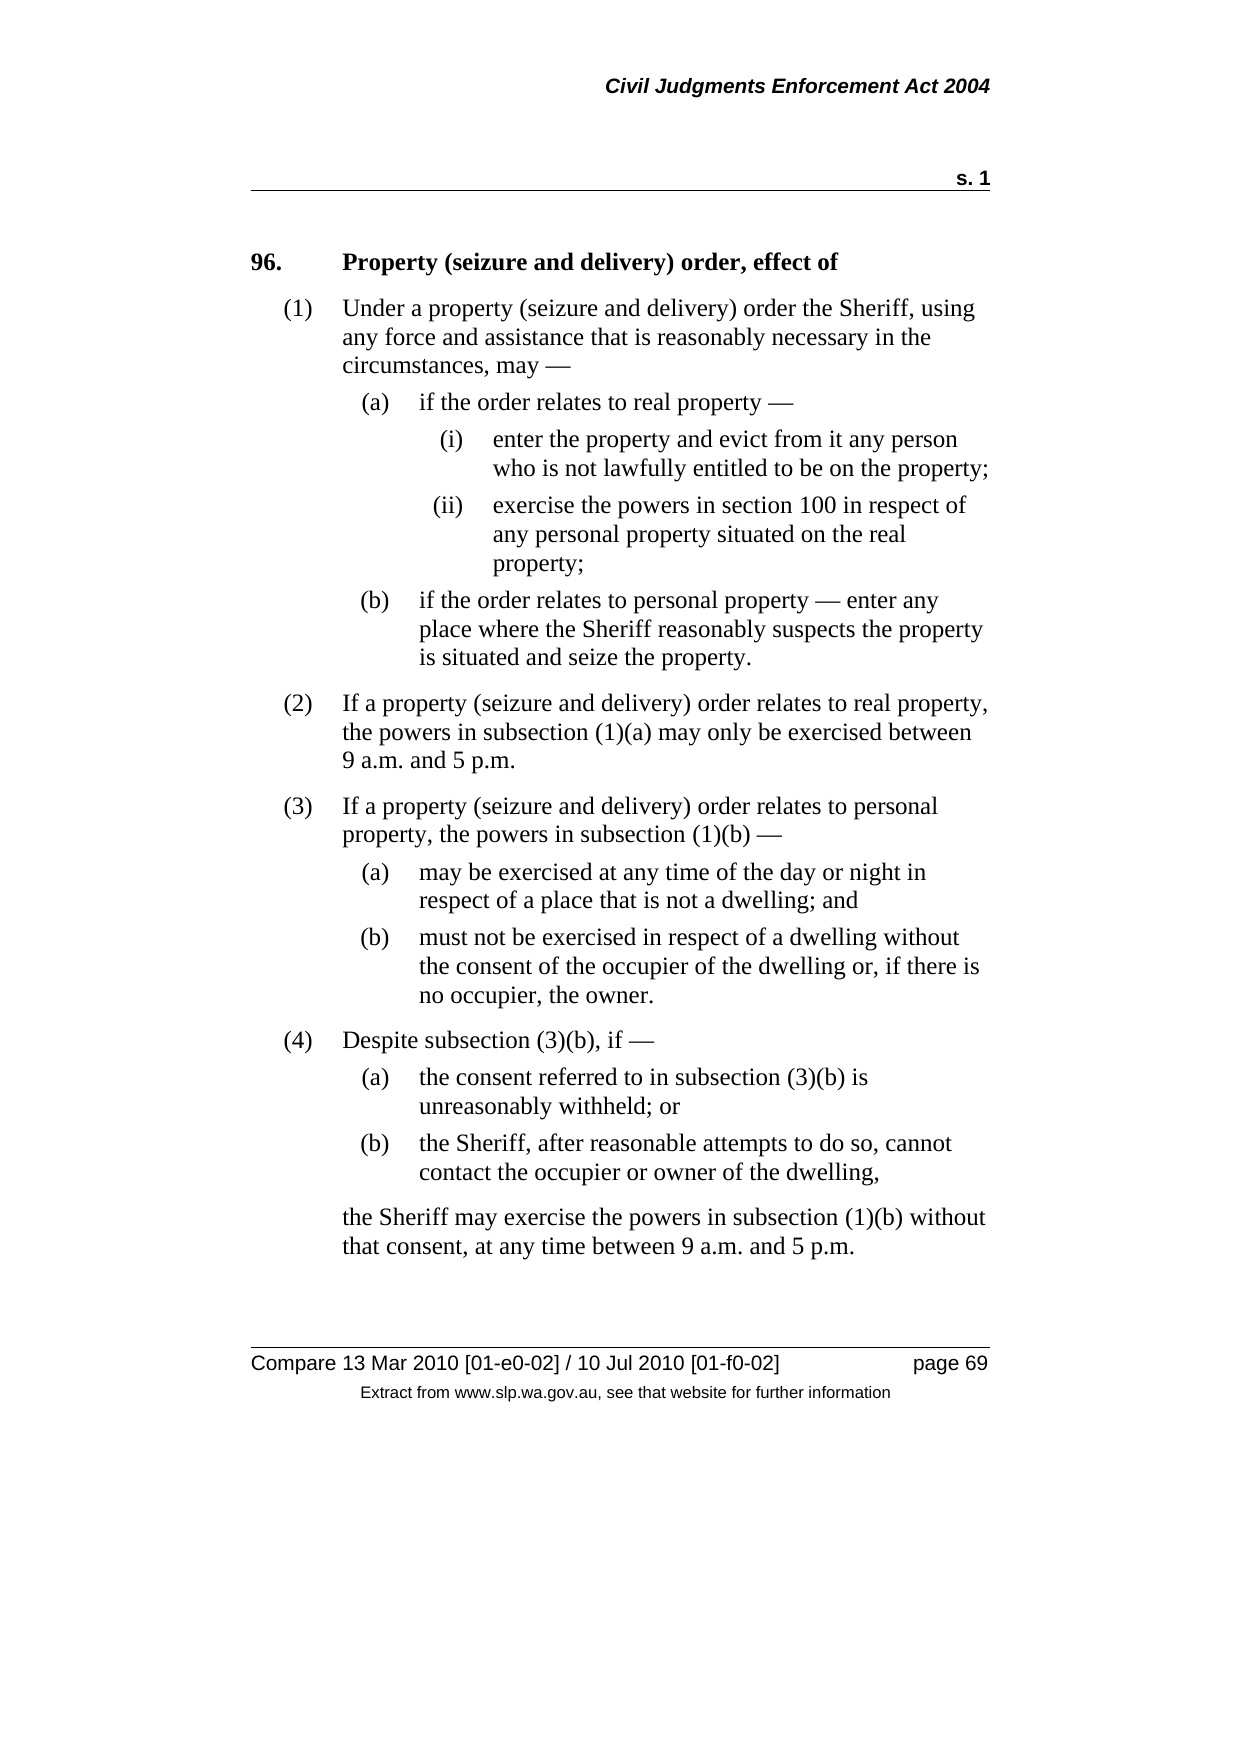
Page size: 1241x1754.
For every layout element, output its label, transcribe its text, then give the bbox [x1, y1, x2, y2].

text (a) the consent referred to in subsection (3)(b) is unreasonably withheld; or [251, 1062, 990, 1120]
text (2) If a property (seizure and delivery) order relates to real property, the powers in subsection (1)(a) may only be exercised between 9 a.m. and 5 p.m. [251, 688, 990, 774]
text (3) If a property (seizure and delivery) order relates to personal property, the powers in subsection (1)(b) — [251, 791, 990, 848]
text (i) enter the property and evict from it any person who is not lawfully entitled to be on the property; [251, 424, 990, 482]
text (ii) exercise the powers in section 100 in respect of any personal property situated on the real property; [251, 490, 990, 577]
subtitle 96. Property (seizure and delivery) order, effect of [251, 247, 990, 276]
text (b) if the order relates to personal property — enter any place where the Sheriff reasonably suspects the property is situated and seize the property. [251, 585, 990, 671]
text (a) if the order relates to real property — [251, 387, 990, 416]
text (4) Despite subsection (3)(b), if — [251, 1025, 990, 1054]
text the Sheriff may exercise the powers in subsection (1)(b) without that consent, at any time between 9 a.m. and 5 p.m. [251, 1202, 990, 1260]
text (b) the Sheriff, after reasonable attempts to do so, cannot contact the occupier or owner of the dwelling, [251, 1128, 990, 1186]
text (b) must not be exercised in respect of a dwelling without the consent of the occupier of the dwelling or, if there is no occupier, the owner. [251, 922, 990, 1009]
text (1) Under a property (seizure and delivery) order the Sheriff, using any force and assistance that is reasonably necessary in the circumstances, may — [251, 293, 990, 379]
text (a) may be exercised at any time of the day or night in respect of a place that is not a dwelling; and [251, 857, 990, 914]
